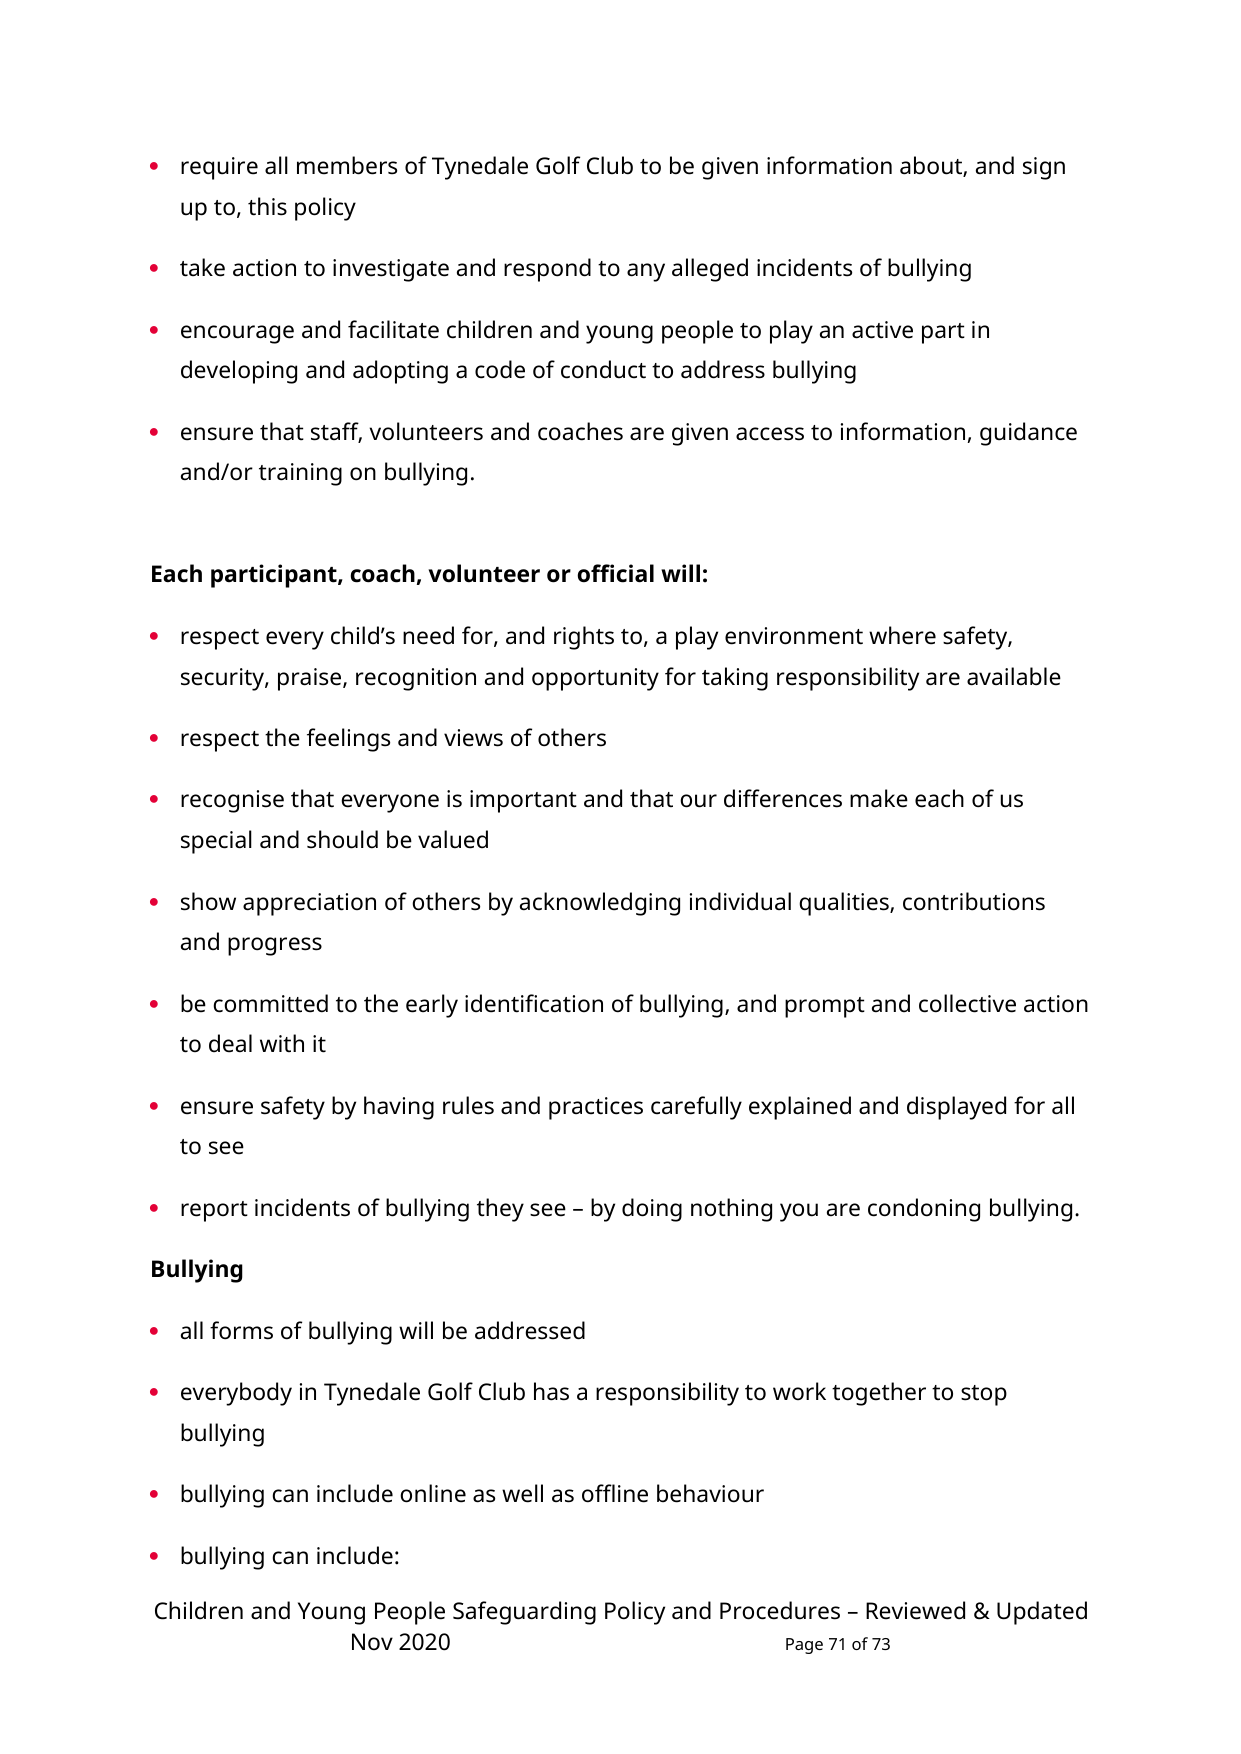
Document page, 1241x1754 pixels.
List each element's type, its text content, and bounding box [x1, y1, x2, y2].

list all forms of bullying will be addressed [150, 1314, 1090, 1346]
list ensure that staff, volunteers and coaches are given access to information, guidance and/or training on bullying. [150, 416, 1090, 528]
list ensure safety by having rules and practices carefully explained and displayed for all to see [150, 1089, 1090, 1161]
text Bullying [150, 1253, 1090, 1284]
list require all members of Tynedale Golf Club to be given information about, and sign up to, this policy [150, 150, 1090, 222]
list take action to investigate and respond to any alleged incidents of bullying [150, 252, 1090, 283]
list report incidents of bullying they see – by doing nothing you are condoning bullying. [150, 1192, 1090, 1223]
list respect the feelings and views of others [150, 722, 1090, 753]
list bullying can include online as well as offline behaviour [150, 1478, 1090, 1509]
list everybody in Tynedale Golf Club has a responsibility to work together to stop bullying [150, 1376, 1090, 1448]
list be committed to the early identification of bullying, and prompt and collective action to deal with it [150, 987, 1090, 1059]
list show appreciation of others by acknowledging individual qualities, contributions and progress [150, 885, 1090, 957]
text Each participant, coach, volunteer or official will: [150, 558, 1090, 589]
list encourage and facilitate children and young people to play an active part in developing and adopting a code of conduct to address bullying [150, 313, 1090, 385]
list bullying can include: [150, 1539, 1090, 1571]
list recognise that everyone is important and that our differences make each of us special and should be valued [150, 783, 1090, 855]
list respect every child’s need for, and rights to, a play environment where safety, security, praise, recognition and opportunity for taking responsibility are available [150, 620, 1090, 692]
